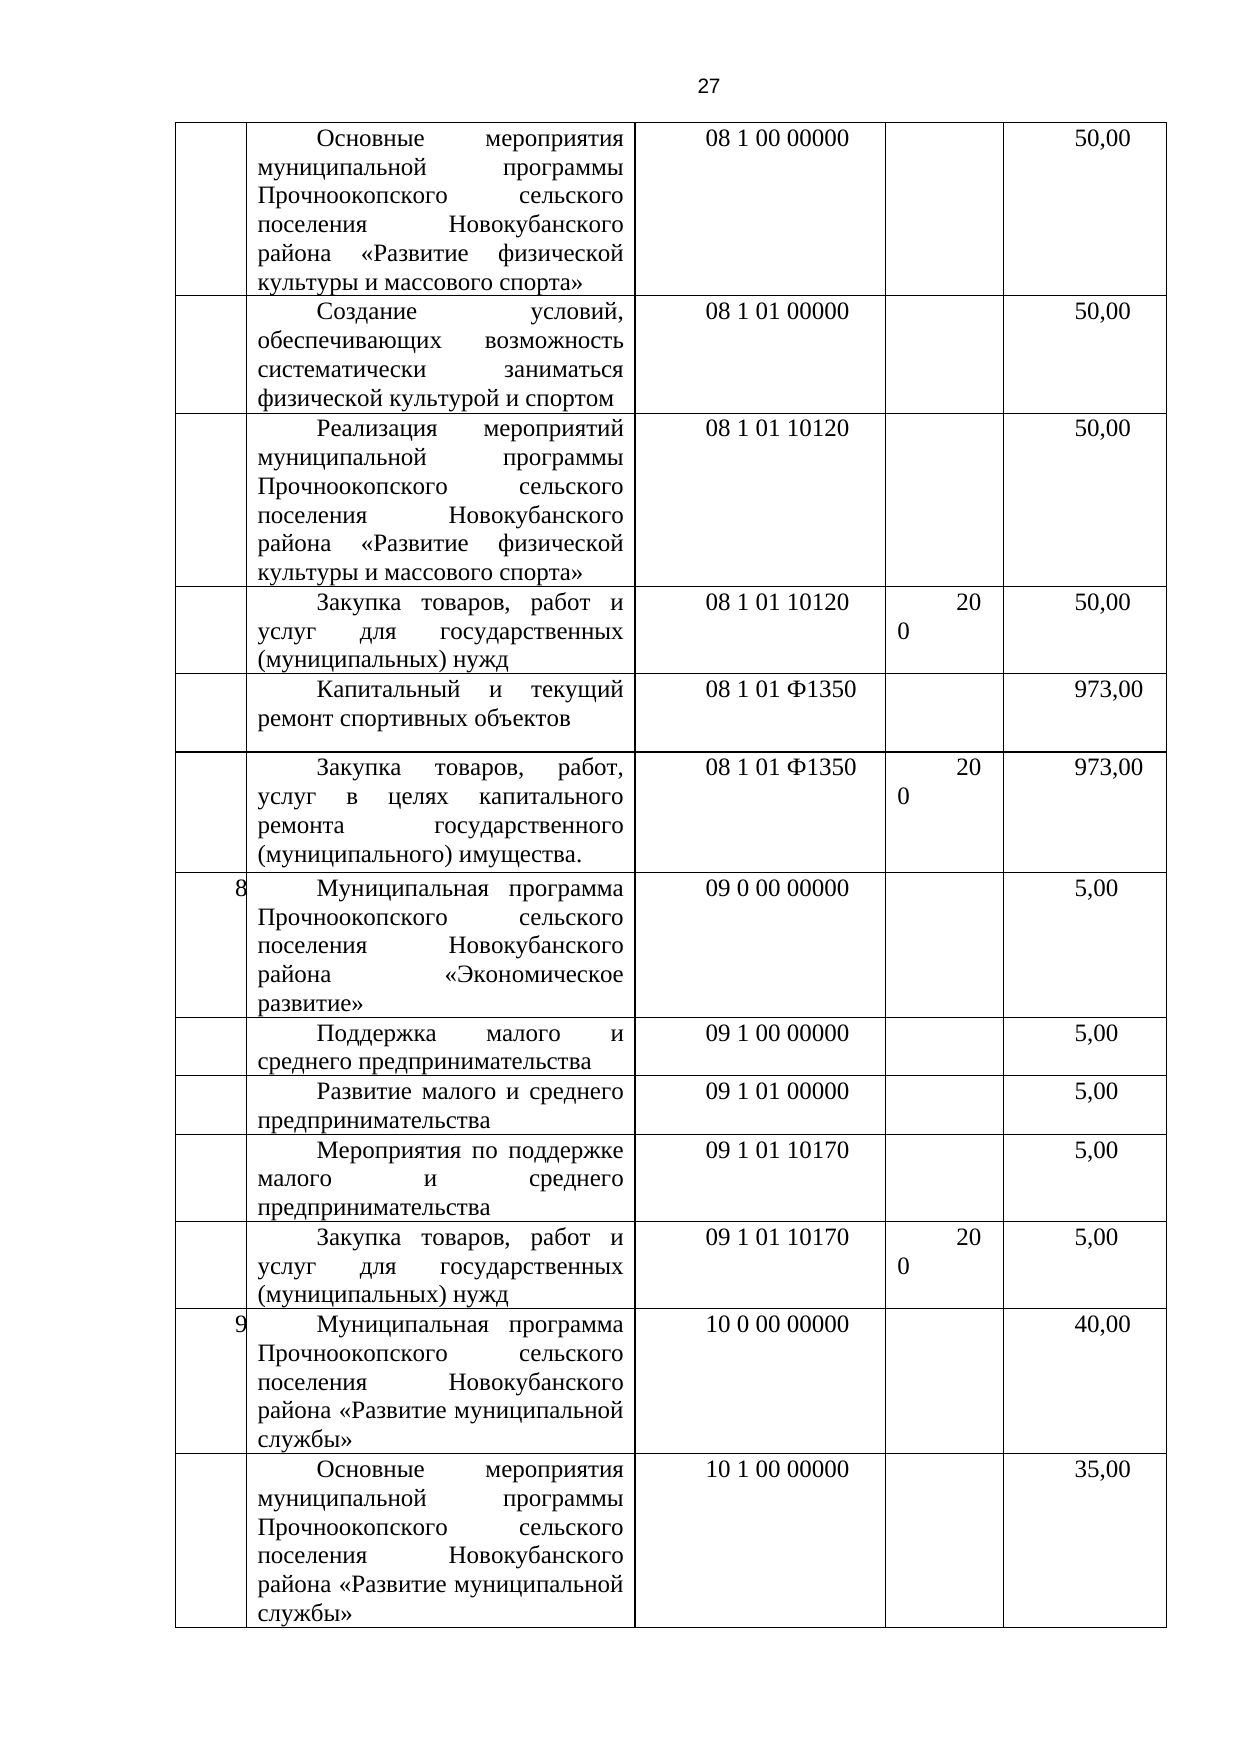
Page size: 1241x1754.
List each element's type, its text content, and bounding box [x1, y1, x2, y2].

table_cell 08 1 01 10120 [636, 414, 885, 586]
table_cell 08 1 01 Ф1350 [636, 753, 885, 872]
table_cell [886, 414, 1003, 586]
table_cell 200 [886, 1222, 1003, 1308]
table_cell Создание условий, обеспечивающих возможность систематически заниматься физической культурой и спортом [247, 296, 634, 412]
table_cell 200 [886, 587, 1003, 673]
table_cell [176, 587, 246, 673]
table_cell [176, 1135, 246, 1221]
table_cell [886, 1309, 1003, 1453]
table_cell 50,00 [1004, 587, 1166, 673]
table_cell Основные мероприятия муниципальной программы Прочноокопского сельского поселения Новокубанского района «Развитие муниципальной службы» [247, 1454, 634, 1627]
table_cell 40,00 [1004, 1309, 1166, 1453]
table_cell 08 1 00 00000 [636, 123, 885, 295]
table_cell Закупка товаров, работ, услуг в целях капитального ремонта государственного (муниципального) имущества. [247, 753, 634, 872]
table_cell Муниципальная программа Прочноокопского сельского поселения Новокубанского района «Экономическое развитие» [247, 873, 634, 1017]
table_cell [886, 296, 1003, 412]
table_cell [176, 296, 246, 412]
table_cell [886, 1135, 1003, 1221]
table_cell 50,00 [1004, 414, 1166, 586]
table_cell [176, 1076, 246, 1134]
table_cell [176, 123, 246, 295]
table_cell [886, 1454, 1003, 1627]
table_cell Муниципальная программа Прочноокопского сельского поселения Новокубанского района «Развитие муниципальной службы» [247, 1309, 634, 1453]
table_cell Мероприятия по поддержке малого и среднего предпринимательства [247, 1135, 634, 1221]
table_cell [176, 674, 246, 751]
table_cell [176, 1222, 246, 1308]
table_cell [886, 873, 1003, 1017]
table_cell 5,00 [1004, 1018, 1166, 1075]
table_cell Капитальный и текущий ремонт спортивных объектов [247, 674, 634, 751]
table_cell Закупка товаров, работ и услуг для государственных (муниципальных) нужд [247, 587, 634, 673]
table_cell 973,00 [1004, 674, 1166, 751]
table_cell 973,00 [1004, 753, 1166, 872]
table_cell Реализация мероприятий муниципальной программы Прочноокопского сельского поселения Новокубанского района «Развитие физической культуры и массового спорта» [247, 414, 634, 586]
table_cell 08 1 01 00000 [636, 296, 885, 412]
table_cell 9 [176, 1309, 246, 1453]
table_cell 09 1 01 10170 [636, 1222, 885, 1308]
table_cell 8 [176, 873, 246, 1017]
table_cell 10 0 00 00000 [636, 1309, 885, 1453]
table_cell 09 0 00 00000 [636, 873, 885, 1017]
table_cell [886, 674, 1003, 751]
table_cell Закупка товаров, работ и услуг для государственных (муниципальных) нужд [247, 1222, 634, 1308]
table_cell 50,00 [1004, 123, 1166, 295]
table_cell [176, 414, 246, 586]
table_cell 5,00 [1004, 1222, 1166, 1308]
table_cell [886, 1018, 1003, 1075]
table_cell 5,00 [1004, 1076, 1166, 1134]
table_cell 5,00 [1004, 1135, 1166, 1221]
table_cell Поддержка малого и среднего предпринимательства [247, 1018, 634, 1075]
table_cell 09 1 01 00000 [636, 1076, 885, 1134]
table_cell [176, 753, 246, 872]
table_cell [176, 1454, 246, 1627]
table_cell Основные мероприятия муниципальной программы Прочноокопского сельского поселения Новокубанского района «Развитие физической культуры и массового спорта» [247, 123, 634, 295]
table_cell [886, 1076, 1003, 1134]
table_cell Развитие малого и среднего предпринимательства [247, 1076, 634, 1134]
table_cell [886, 123, 1003, 295]
table_cell [176, 1018, 246, 1075]
table_cell 10 1 00 00000 [636, 1454, 885, 1627]
table_cell 08 1 01 10120 [636, 587, 885, 673]
table_cell 35,00 [1004, 1454, 1166, 1627]
table_cell 200 [886, 753, 1003, 872]
table_cell 5,00 [1004, 873, 1166, 1017]
table_cell 09 1 01 10170 [636, 1135, 885, 1221]
table_cell 08 1 01 Ф1350 [636, 674, 885, 751]
table_cell 50,00 [1004, 296, 1166, 412]
table_cell 09 1 00 00000 [636, 1018, 885, 1075]
